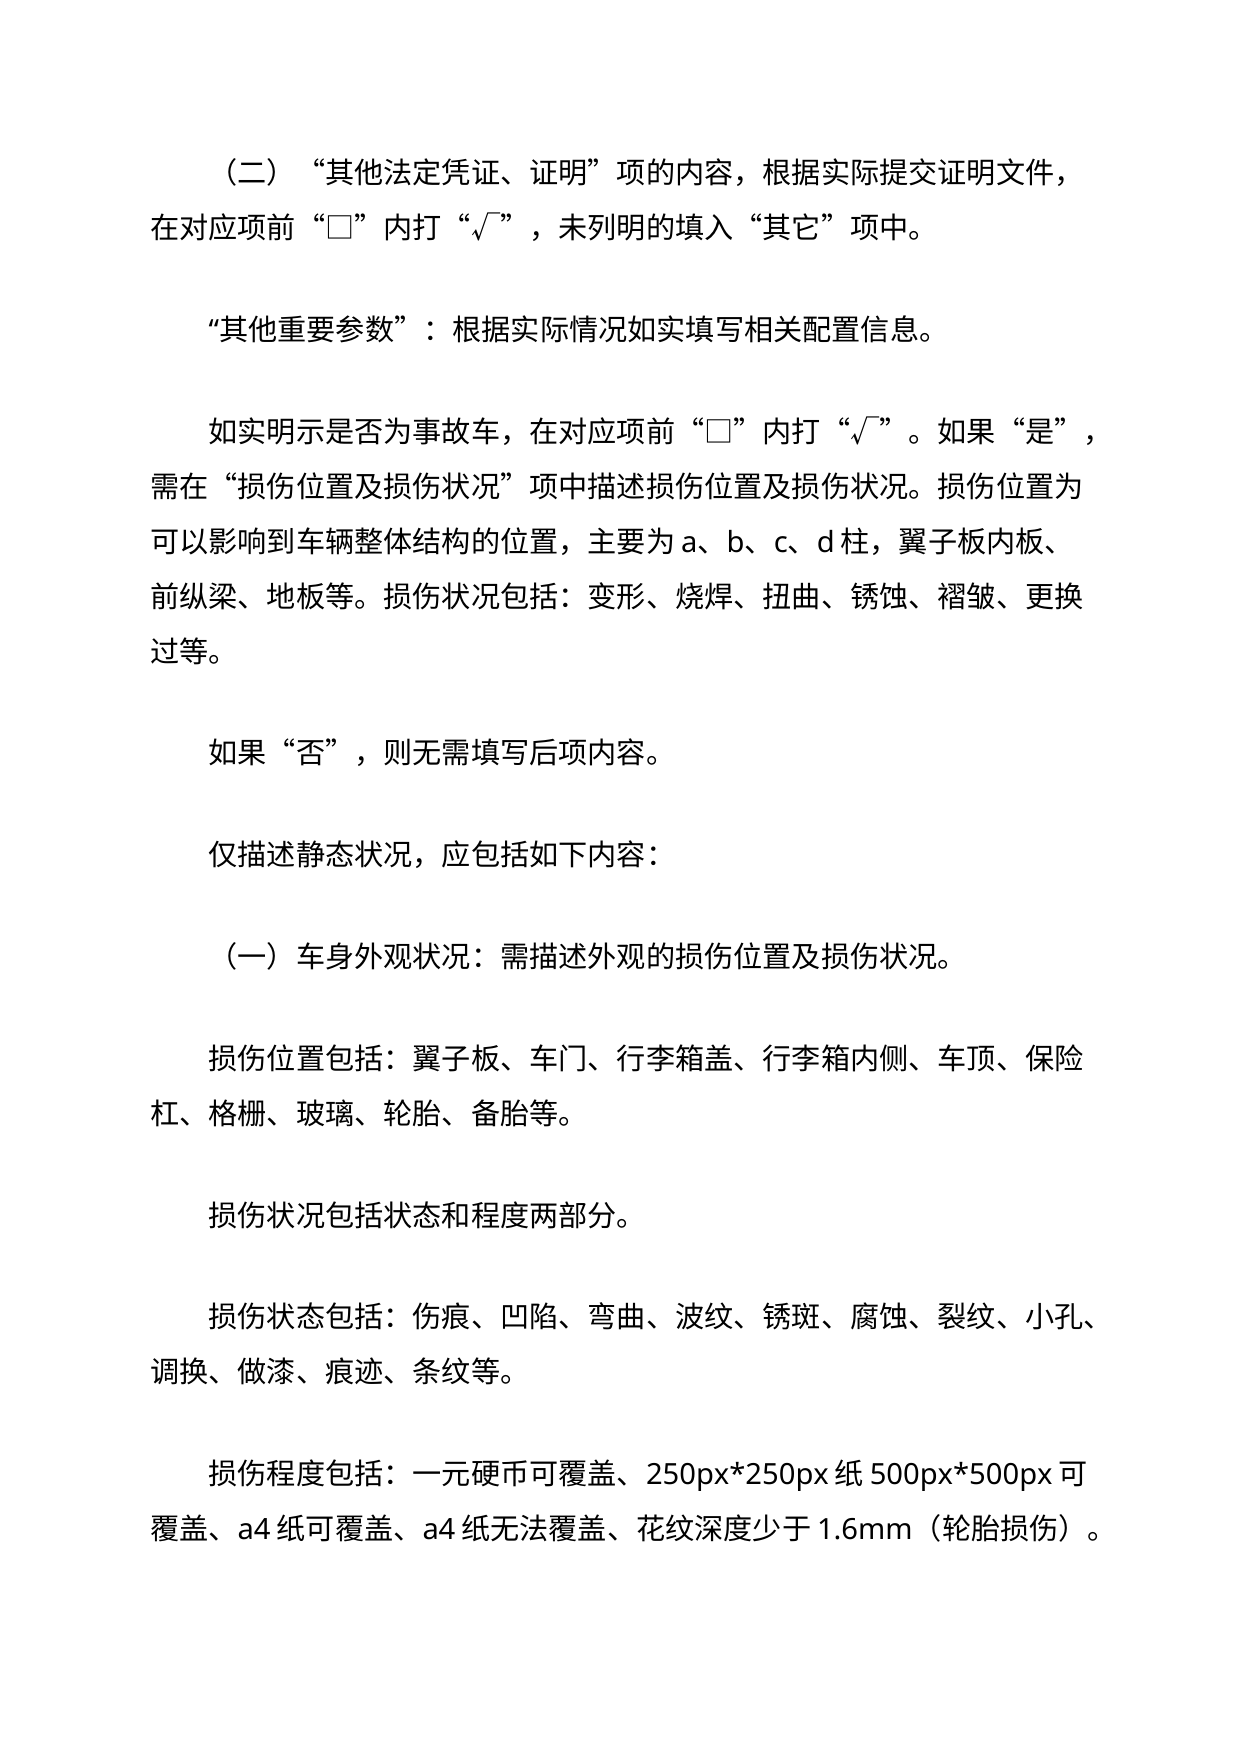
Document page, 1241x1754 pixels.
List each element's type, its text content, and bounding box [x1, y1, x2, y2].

text 损伤状况包括状态和程度两部分。 [150, 1192, 1090, 1234]
text 损伤位置包括：翼子板、车门、行李箱盖、行李箱内侧、车顶、保险杠、格栅、玻璃、轮胎、备胎等。 [150, 1035, 1090, 1133]
text （二）“其他法定凭证、证明”项的内容，根据实际提交证明文件，在对应项前“□”内打“√”，未列明的填入“其它”项中。 [150, 150, 1090, 247]
text 如果“否”，则无需填写后项内容。 [150, 730, 1090, 772]
text “其他重要参数”：根据实际情况如实填写相关配置信息。 [150, 307, 1090, 349]
text 损伤状态包括：伤痕、凹陷、弯曲、波纹、锈斑、腐蚀、裂纹、小孔、调换、做漆、痕迹、条纹等。 [150, 1294, 1090, 1391]
text 损伤程度包括：一元硬币可覆盖、250px*250px纸500px*500px可覆盖、a4纸可覆盖、a4纸无法覆盖、花纹深度少于1.6mm（轮胎损伤）。 [150, 1451, 1090, 1548]
text 仅描述静态状况，应包括如下内容： [150, 832, 1090, 874]
text 如实明示是否为事故车，在对应项前“□”内打“√”。如果“是”，需在“损伤位置及损伤状况”项中描述损伤位置及损伤状况。损伤位置为可以影响到车辆整体结构的位置，主要为a、b、c、d柱，翼子板内板、前纵梁、地板等。损伤状况包括：变形、烧焊、扭曲、锈蚀、褶皱、更换过等。 [150, 409, 1090, 671]
text （一）车身外观状况：需描述外观的损伤位置及损伤状况。 [150, 934, 1090, 976]
